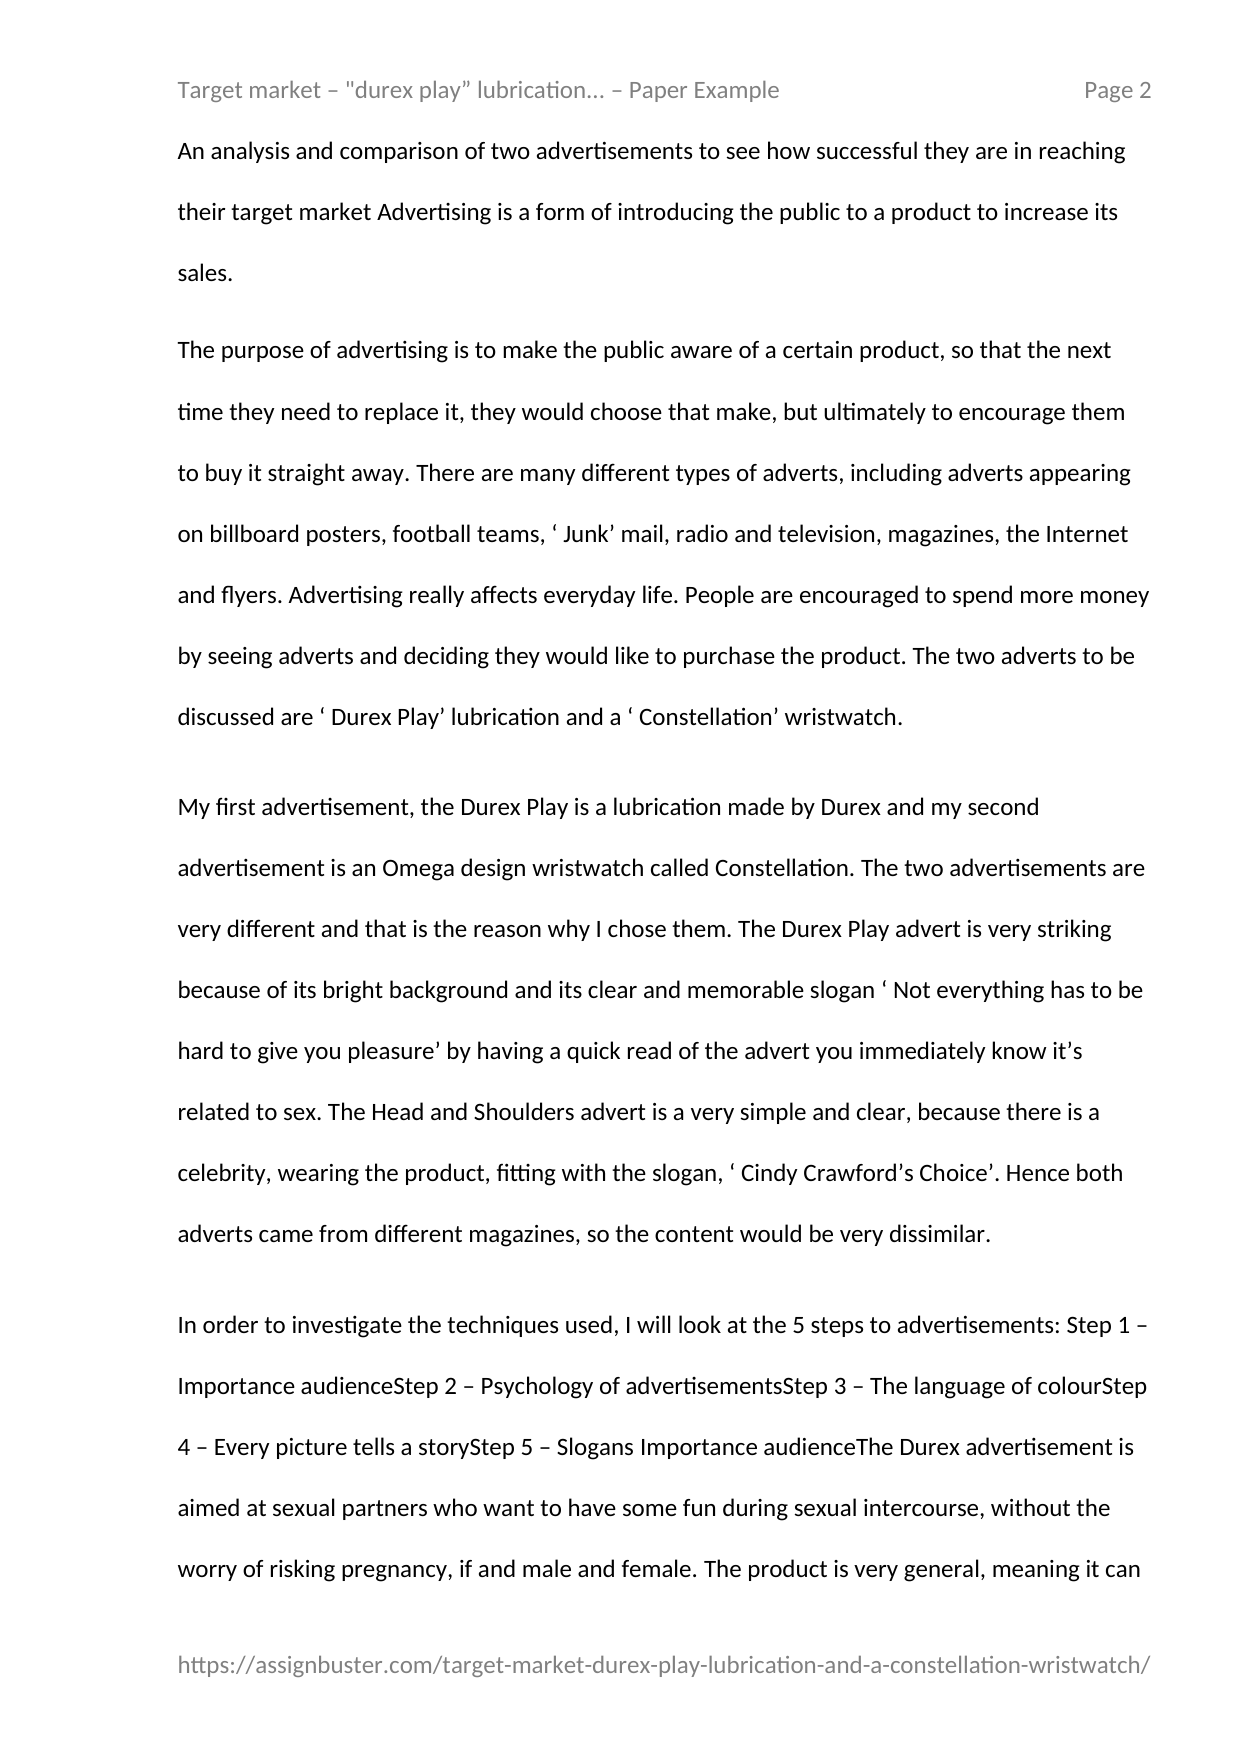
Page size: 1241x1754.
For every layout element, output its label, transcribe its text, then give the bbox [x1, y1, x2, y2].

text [177, 1309, 1152, 1584]
text The purpose of advertising is to make the public aware of a certain product, so that the next time they need to replace it, they would choose that make, but ultimately to encourage them to buy it straight away. There are many different types of adverts, including adverts appearing on billboard posters, football teams, ‘ Junk’ mail, radio and television, magazines, the Internet and flyers. Advertising really affects everyday life. People are encouraged to spend more money by seeing adverts and deciding they would like to purchase the product. The two adverts to be discussed are ‘ Durex Play’ lubrication and a ‘ Constellation’ wristwatch. [177, 334, 1152, 731]
text My first advertisement, the Durex Play is a lubrication made by Durex and my second advertisement is an Omega design wristwatch called Constellation. The two advertisements are very different and that is the reason why I chose them. The Durex Play advert is very striking because of its bright background and its clear and memorable slogan ‘ Not everything has to be hard to give you pleasure’ by having a quick read of the advert you immediately know it’s related to sex. The Head and Shoulders advert is a very simple and clear, because there is a celebrity, wearing the product, fitting with the slogan, ‘ Cindy Crawford’s Choice’. Hence both adverts came from different magazines, so the content would be very dissimilar. [177, 791, 1152, 1249]
text An analysis and comparison of two advertisements to see how successful they are in reaching their target market Advertising is a form of introducing the public to a product to increase its sales. [177, 135, 1152, 287]
